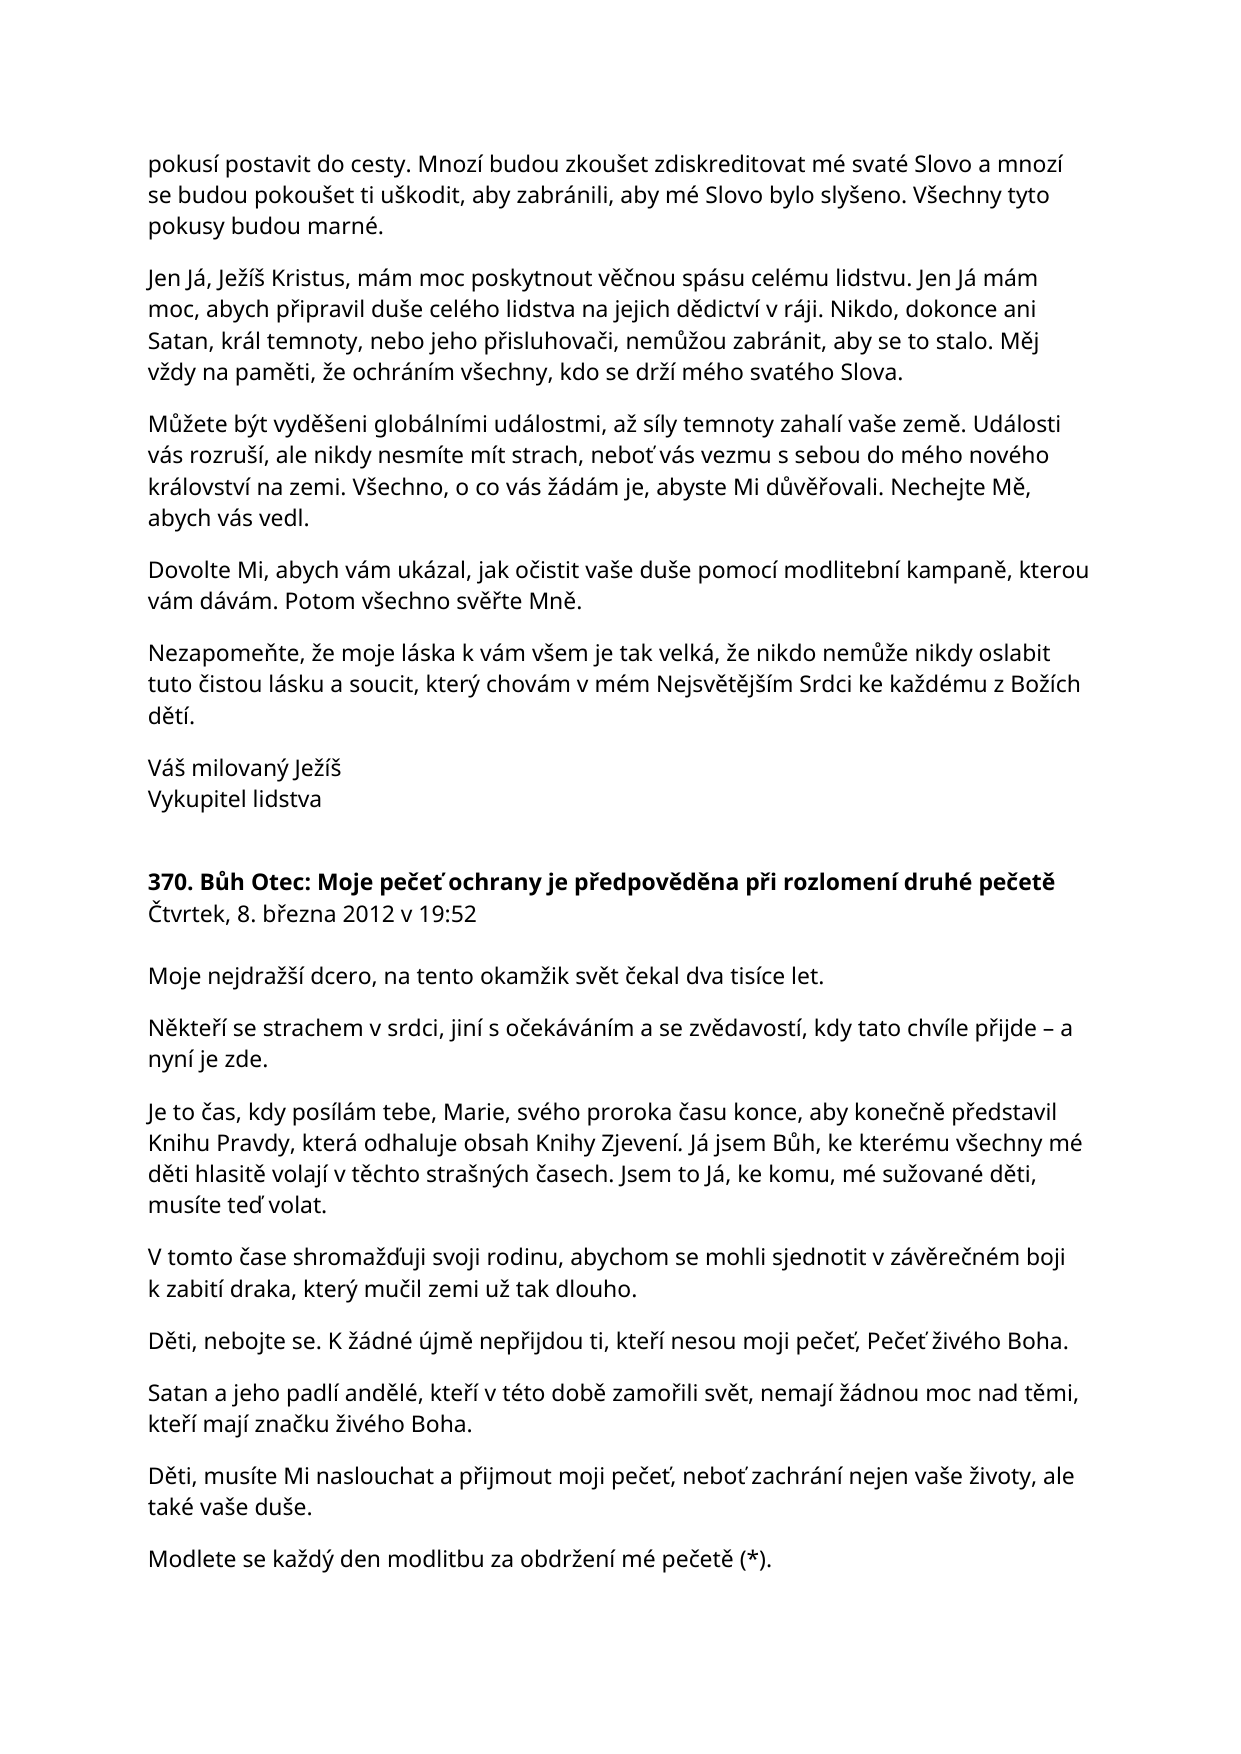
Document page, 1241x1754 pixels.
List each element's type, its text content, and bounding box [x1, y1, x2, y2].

text Dovolte Mi, abych vám ukázal, jak očistit vaše duše pomocí modlitební kampaně, kterou vám dávám. Potom všechno svěřte Mně. [148, 554, 1093, 616]
text Moje nejdražší dcero, na tento okamžik svět čekal dva tisíce let. [148, 960, 1093, 991]
text Nezapomeňte, že moje láska k vám všem je tak velká, že nikdo nemůže nikdy oslabit tuto čistou lásku a soucit, který chovám v mém Nejsvětějším Srdci ke každému z Božích dětí. [148, 637, 1093, 731]
text Satan a jeho padlí andělé, kteří v této době zamořili svět, nemají žádnou moc nad těmi, kteří mají značku živého Boha. [148, 1377, 1093, 1439]
text Jen Já, Ježíš Kristus, mám moc poskytnout věčnou spásu celému lidstvu. Jen Já mám moc, abych připravil duše celého lidstva na jejich dědictví v ráji. Nikdo, dokonce ani Satan, král temnoty, nebo jeho přisluhovači, nemůžou zabránit, aby se to stalo. Měj vždy na paměti, že ochráním všechny, kdo se drží mého svatého Slova. [148, 262, 1093, 387]
text Můžete být vyděšeni globálními událostmi, až síly temnoty zahalí vaše země. Události vás rozruší, ale nikdy nesmíte mít strach, neboť vás vezmu s sebou do mého nového království na zemi. Všechno, o co vás žádám je, abyste Mi důvěřovali. Nechejte Mě, abych vás vedl. [148, 408, 1093, 533]
text Váš milovaný Ježíš [148, 752, 1093, 783]
text Modlete se každý den modlitbu za obdržení mé pečetě (*). [148, 1543, 1093, 1575]
text Děti, nebojte se. K žádné újmě nepřijdou ti, kteří nesou moji pečeť, Pečeť živého Boha. [148, 1325, 1093, 1356]
text Čtvrtek, 8. března 2012 v 19:52 [148, 898, 1093, 929]
text Někteří se strachem v srdci, jiní s očekáváním a se zvědavostí, kdy tato chvíle přijde – a nyní je zde. [148, 1012, 1093, 1075]
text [148, 148, 1093, 241]
text Je to čas, kdy posílám tebe, Marie, svého proroka času konce, aby konečně představil Knihu Pravdy, která odhaluje obsah Knihy Zjevení. Já jsem Bůh, ke kterému všechny mé děti hlasitě volají v těchto strašných časech. Jsem to Já, ke komu, mé sužované děti, musíte teď volat. [148, 1096, 1093, 1221]
text Děti, musíte Mi naslouchat a přijmout moji pečeť, neboť zachrání nejen vaše životy, ale také vaše duše. [148, 1460, 1093, 1523]
text Vykupitel lidstva [148, 783, 1093, 814]
text V tomto čase shromažďuji svoji rodinu, abychom se mohli sjednotit v závěrečném boji k zabití draka, který mučil zemi už tak dlouho. [148, 1241, 1093, 1304]
text 370. Bůh Otec: Moje pečeť ochrany je předpověděna při rozlomení druhé pečetě [148, 866, 1093, 898]
